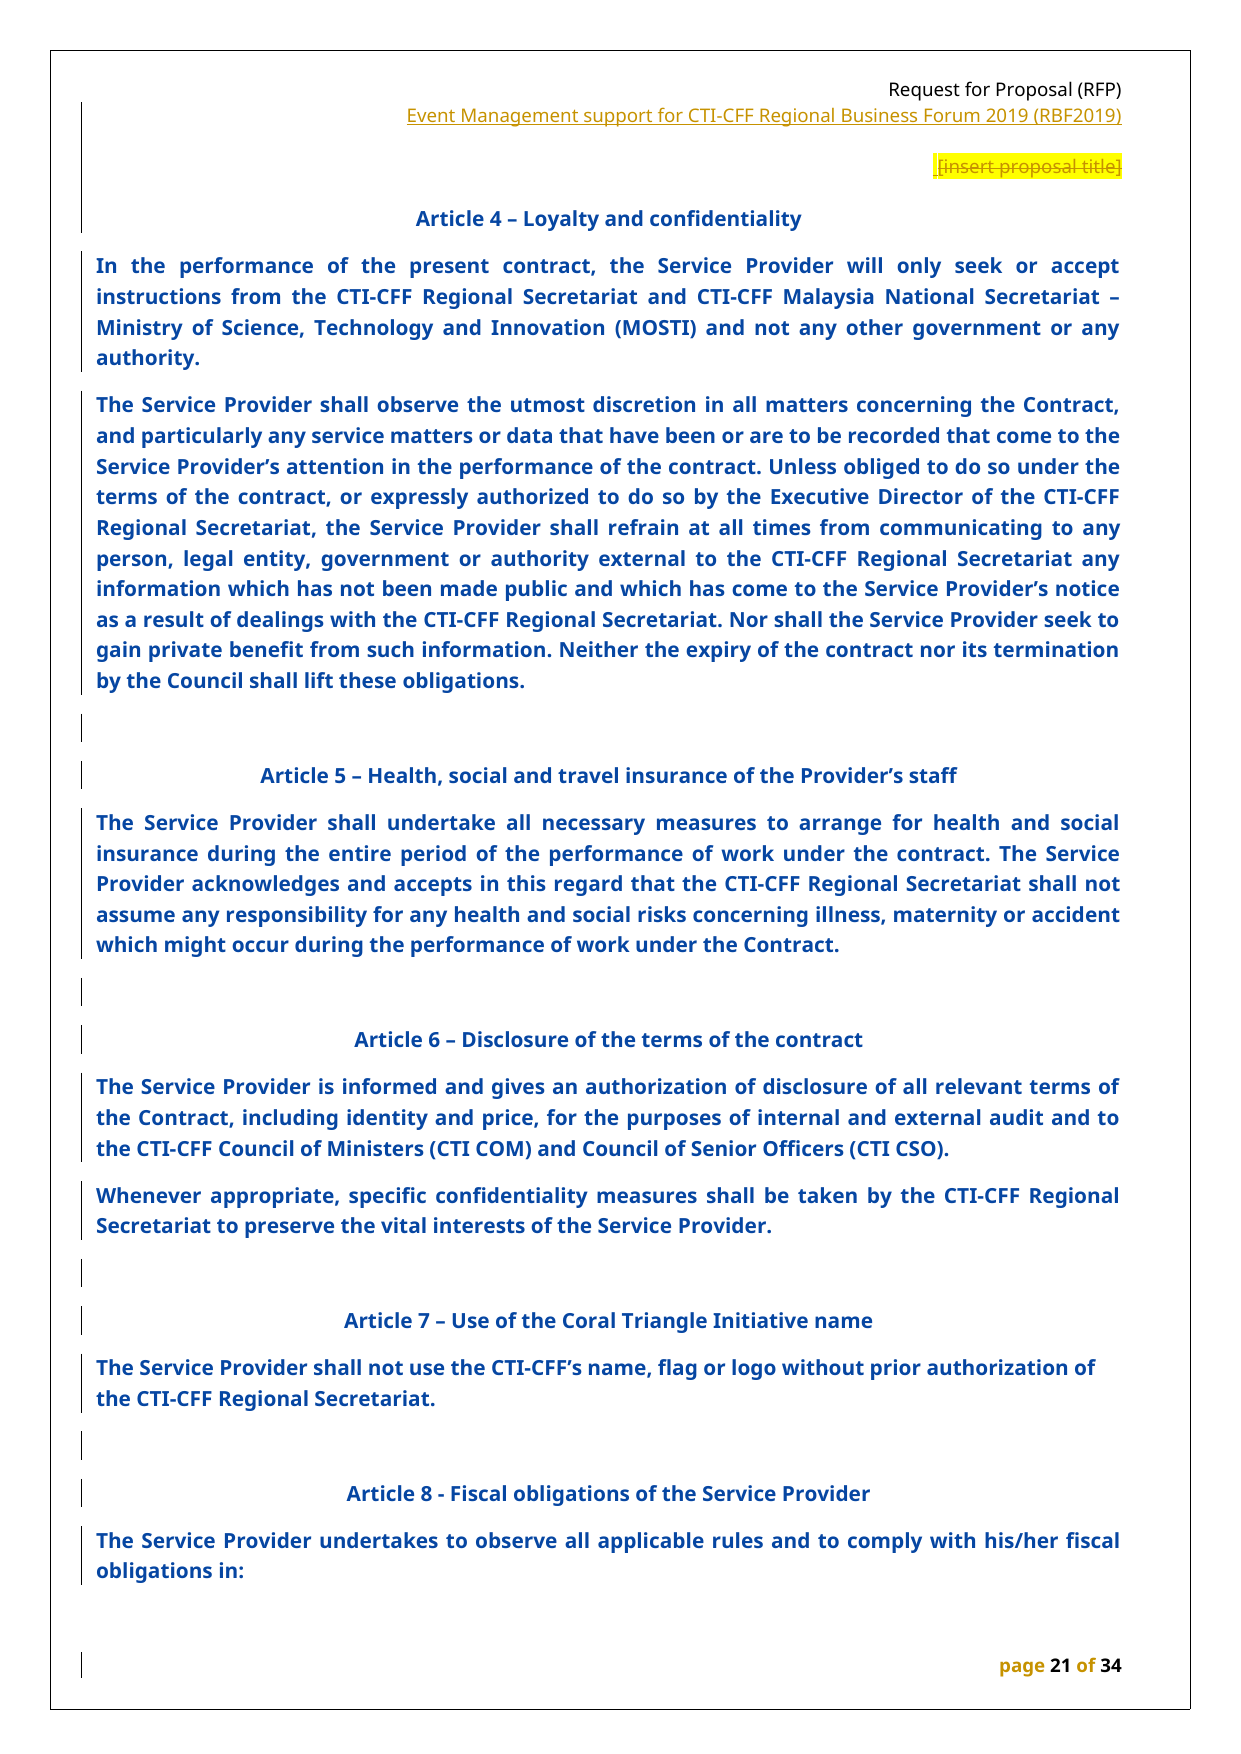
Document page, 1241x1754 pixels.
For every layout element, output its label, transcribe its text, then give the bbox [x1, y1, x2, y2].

text The Service Provider shall observe the utmost discretion in all matters concerning the Contract, and particularly any service matters or data that have been or are to be recorded that come to the Service Provider’s attention in the performance of the contract. Unless obliged to do so under the terms of the contract, or expressly authorized to do so by the Executive Director of the CTI-CFF Regional Secretariat, the Service Provider shall refrain at all times from communicating to any person, legal entity, government or authority external to the CTI-CFF Regional Secretariat any information which has not been made public and which has come to the Service Provider’s notice as a result of dealings with the CTI-CFF Regional Secretariat. Nor shall the Service Provider seek to gain private benefit from such information. Neither the expiry of the contract nor its termination by the Council shall lift these obligations. [96, 391, 1121, 695]
text Whenever appropriate, specific confidentiality measures shall be taken by the CTI-CFF Regional Secretariat to preserve the vital interests of the Service Provider. [96, 1181, 1121, 1240]
text Article 4 – Loyalty and confidentiality [96, 204, 1121, 233]
text The Service Provider undertakes to observe all applicable rules and to comply with his/her fiscal obligations in: [96, 1526, 1121, 1585]
text Article 7 – Use of the Coral Triangle Initiative name [96, 1306, 1121, 1335]
text The Service Provider shall not use the CTI-CFF’s name, flag or logo without prior authorization of the CTI-CFF Regional Secretariat. [96, 1353, 1121, 1413]
text Article 8 - Fiscal obligations of the Service Provider [96, 1479, 1121, 1507]
text The Service Provider shall undertake all necessary measures to arrange for health and social insurance during the entire period of the performance of work under the contract. The Service Provider acknowledges and accepts in this regard that the CTI-CFF Regional Secretariat shall not assume any responsibility for any health and social risks concerning illness, maternity or accident which might occur during the performance of work under the Contract. [96, 808, 1121, 959]
text Article 5 – Health, social and travel insurance of the Provider’s staff [96, 761, 1121, 789]
text In the performance of the present contract, the Service Provider will only seek or accept instructions from the CTI-CFF Regional Secretariat and CTI-CFF Malaysia National Secretariat – Ministry of Science, Technology and Innovation (MOSTI) and not any other government or any authority. [96, 251, 1121, 372]
text The Service Provider is informed and gives an authorization of disclosure of all relevant terms of the Contract, including identity and price, for the purposes of internal and external audit and to the CTI-CFF Council of Ministers (CTI COM) and Council of Senior Officers (CTI CSO). [96, 1072, 1121, 1162]
text Article 6 – Disclosure of the terms of the contract [96, 1025, 1121, 1054]
